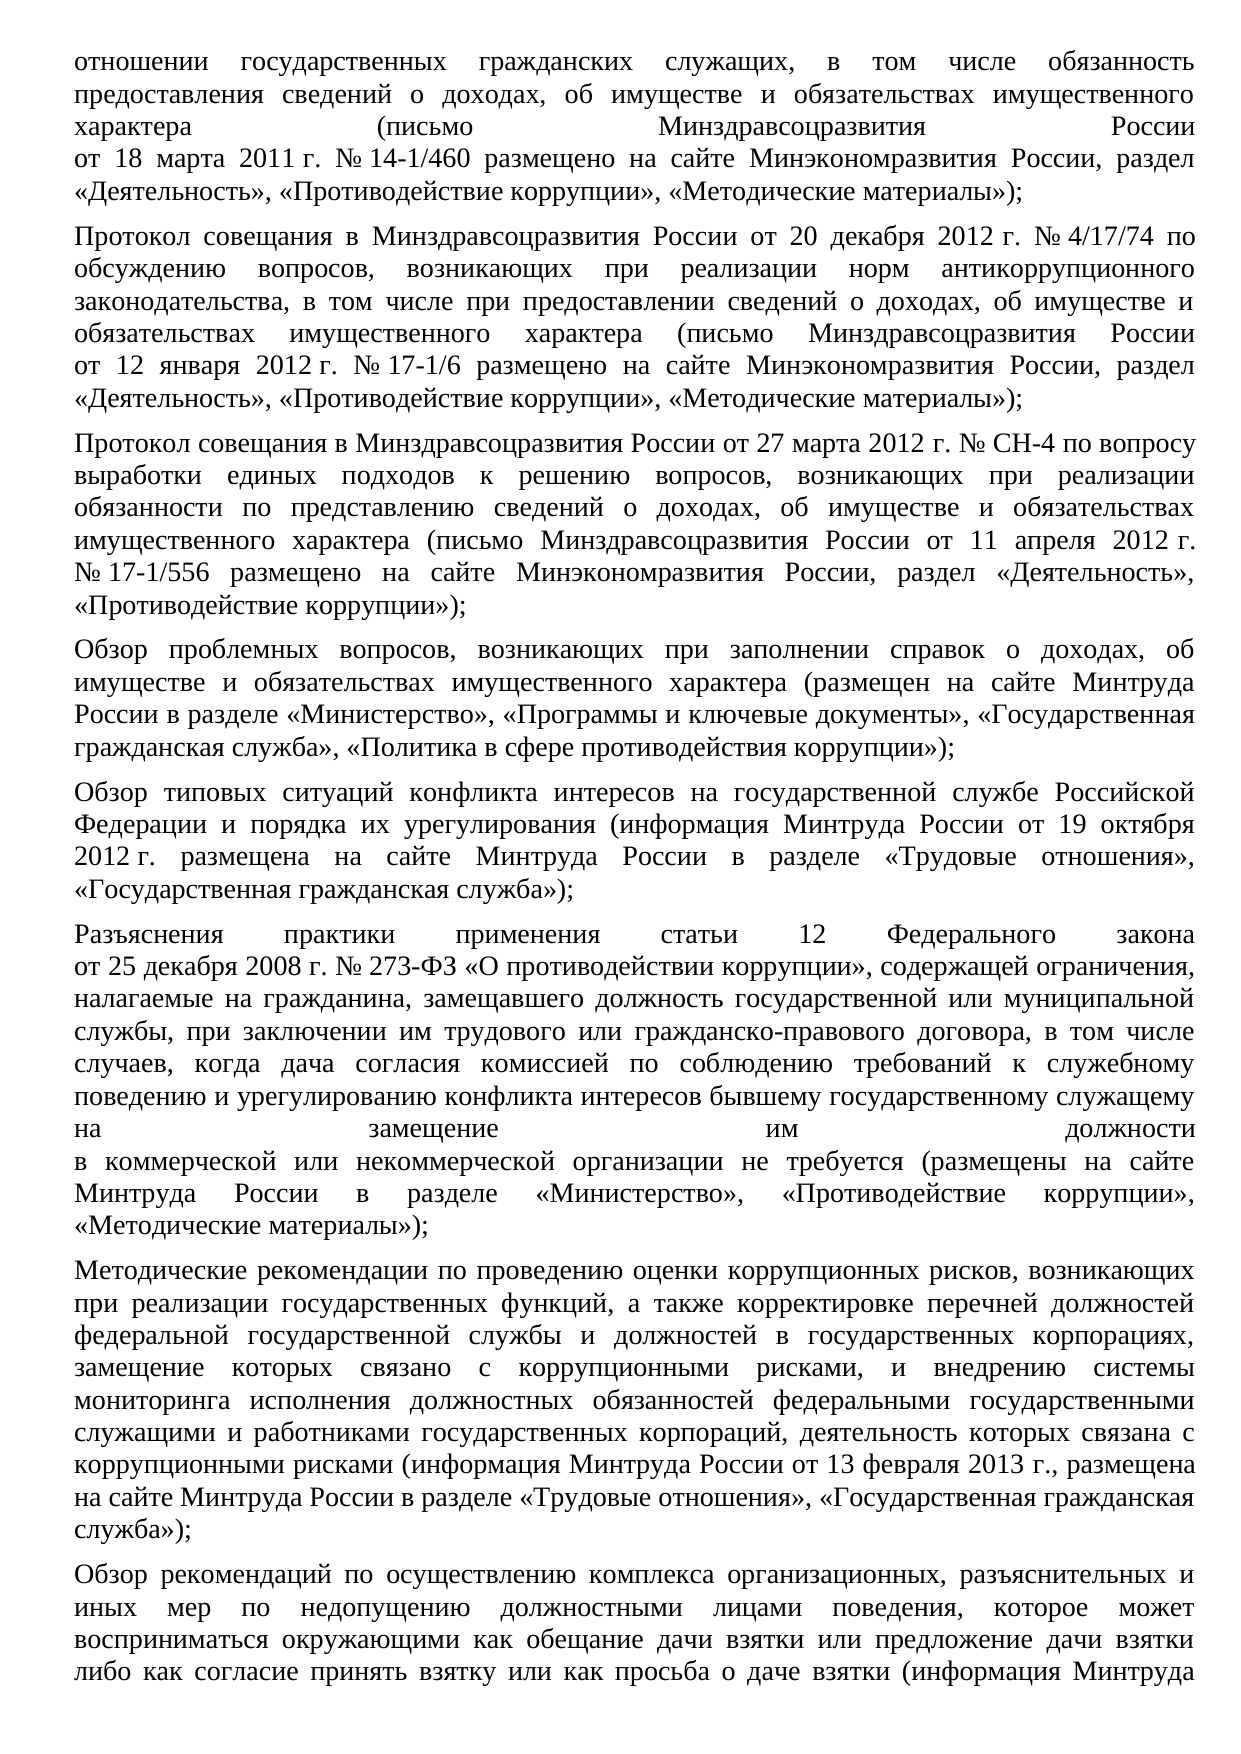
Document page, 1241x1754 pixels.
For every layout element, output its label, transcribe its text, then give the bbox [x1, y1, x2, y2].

text Обзор типовых ситуаций конфликта интересов на государственной службе Российской Федерации и порядка их урегулирования (информация Минтруда России от 19 октября 2012 г. размещена на сайте Минтруда России в разделе «Трудовые отношения», «Государственная гражданская служба»); [74, 775, 1196, 904]
text Методические рекомендации по проведению оценки коррупционных рисков, возникающих при реализации государственных функций, а также корректировке перечней должностей федеральной государственной службы и должностей в государственных корпорациях, замещение которых связано с коррупционными рисками, и внедрению системы мониторинга исполнения должностных обязанностей федеральными государственными служащими и работниками государственных корпораций, деятельность которых связана с коррупционными рисками (информация Минтруда России от 13 февраля 2013 г., размещена на сайте Минтруда России в разделе «Трудовые отношения», «Государственная гражданская служба»); [74, 1253, 1196, 1545]
text Разъяснения практики применения статьи 12 Федерального закона от 25 декабря 2008 г. № 273-ФЗ «О противодействии коррупции», содержащей ограничения, налагаемые на гражданина, замещавшего должность государственной или муниципальной службы, при заключении им трудового или гражданско-правового договора, в том числе случаев, когда дача согласия комиссией по соблюдению требований к служебному поведению и урегулированию конфликта интересов бывшему государственному служащему на замещение им должности в коммерческой или некоммерческой организации не требуется (размещены на сайте Минтруда России в разделе «Министерство», «Противодействие коррупции», «Методические материалы»); [74, 917, 1196, 1241]
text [74, 44, 1196, 206]
text Протокол совещания в Минздравсоцразвития России от 20 декабря 2012 г. № 4/17/74 по обсуждению вопросов, возникающих при реализации норм антикоррупционного законодательства, в том числе при предоставлении сведений о доходах, об имуществе и обязательствах имущественного характера (письмо Минздравсоцразвития России от 12 января 2012 г. № 17-1/6 размещено на сайте Минэкономразвития России, раздел «Деятельность», «Противодействие коррупции», «Методические материалы»); [74, 219, 1196, 413]
text Протокол совещания в Минздравсоцразвития России от 27 марта 2012 г. № СН-4 по вопросу выработки единых подходов к решению вопросов, возникающих при реализации обязанности по представлению сведений о доходах, об имуществе и обязательствах имущественного характера (письмо Минздравсоцразвития России от 11 апреля 2012 г. № 17-1/556 размещено на сайте Минэкономразвития России, раздел «Деятельность», «Противодействие коррупции»); [74, 426, 1196, 620]
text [74, 1557, 1196, 1687]
text Обзор проблемных вопросов, возникающих при заполнении справок о доходах, об имуществе и обязательствах имущественного характера (размещен на сайте Минтруда России в разделе «Министерство», «Программы и ключевые документы», «Государственная гражданская служба», «Политика в сфере противодействия коррупции»); [74, 633, 1196, 762]
